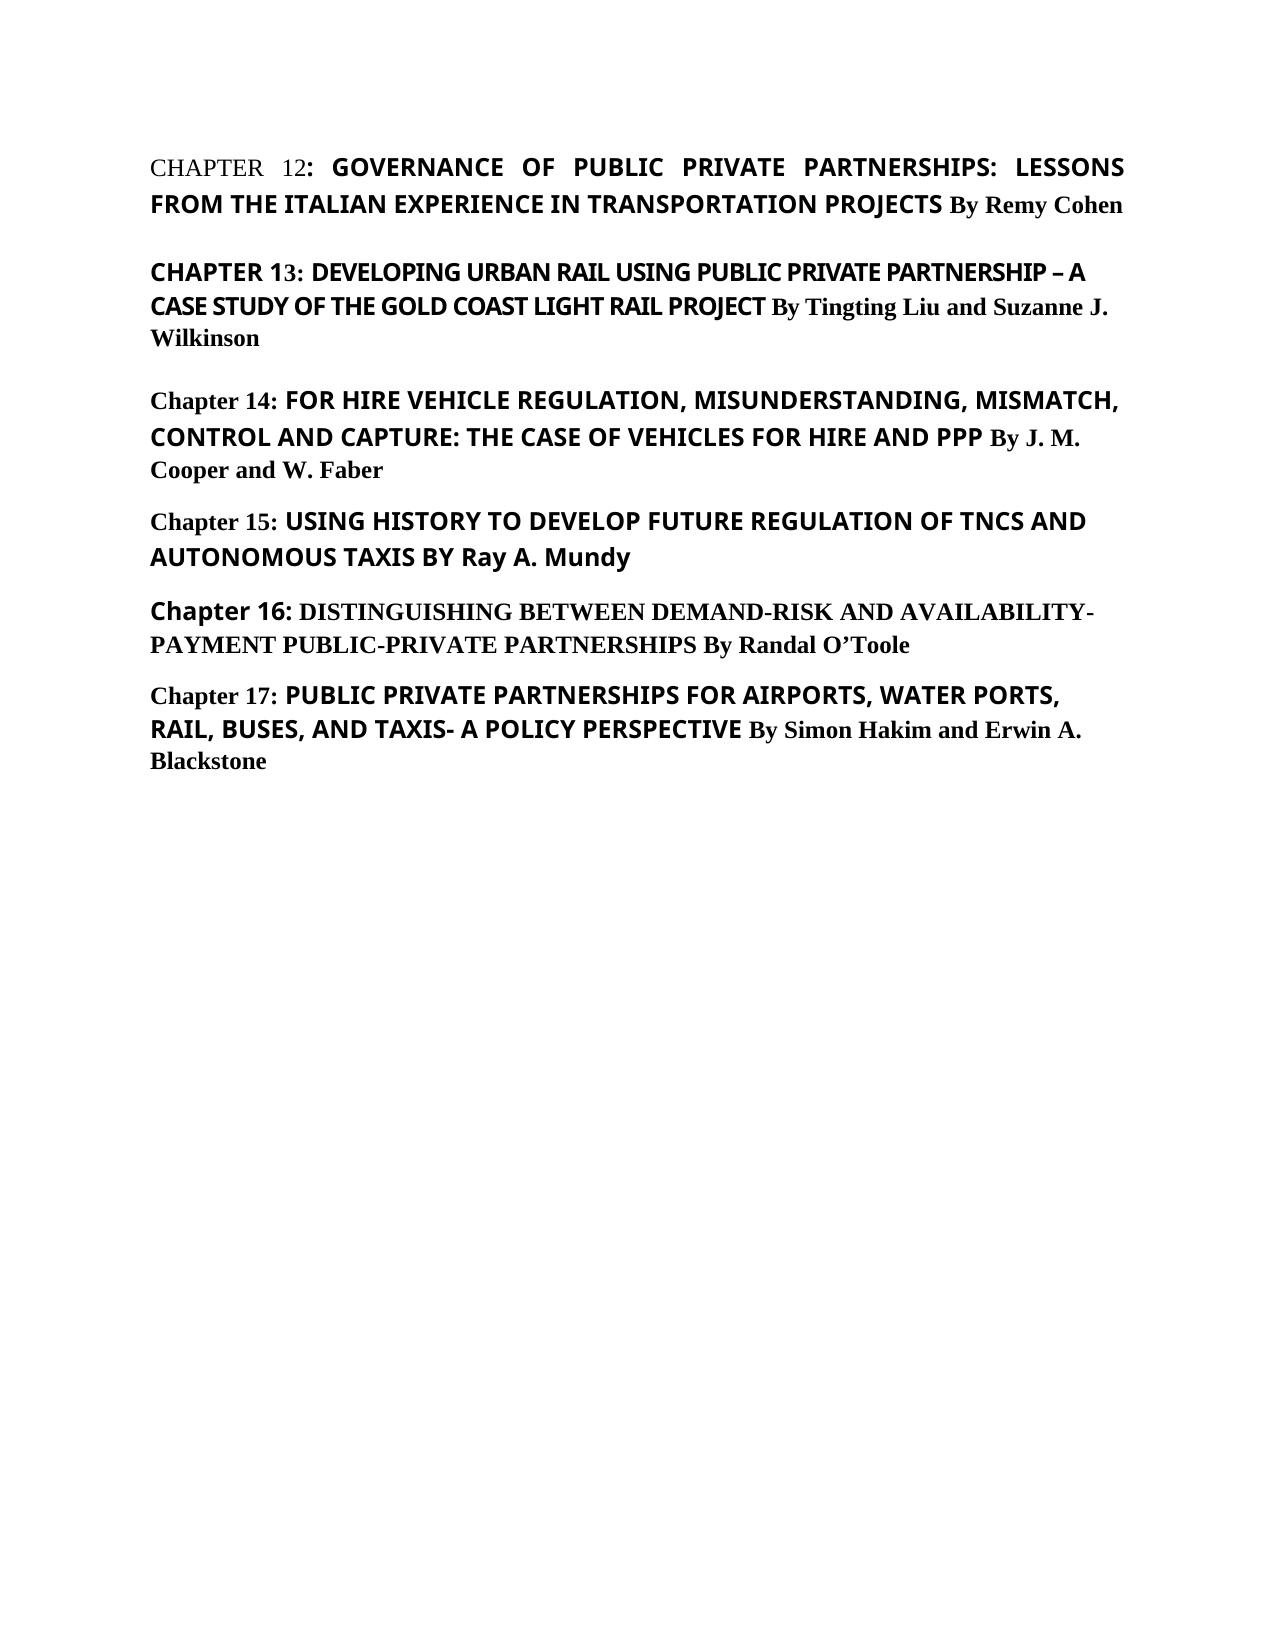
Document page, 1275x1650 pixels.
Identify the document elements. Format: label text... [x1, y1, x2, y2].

text Chapter 14: For Hire Vehicle Regulation, misunderstanding, mismatch, control and capture: the case of Vehicles for Hire and PPP By J. M. Cooper and W. Faber [150, 382, 1125, 484]
text Chapter 15: Using History to Develop Future Regulation of TNCs and Autonomous Taxis By Ray A. Mundy [150, 503, 1125, 574]
text Chapter 16: DISTINGUISHING BETWEEN DEMAND-RISK AND AVAILABILITY-PAYMENT PUBLIC-PRIVATE PARTNERSHIPS By Randal O’Toole [150, 593, 1125, 659]
text Chapter 12: Governance of Public Private Partnerships: Lessons from the Italian Experience in Transportation Projects By Remy Cohen [150, 150, 1125, 221]
text Chapter 17: Public private partnerships for Airports, Water Ports, Rail, Buses, and Taxis- A Policy Perspective By Simon Hakim and Erwin A. Blackstone [150, 678, 1125, 774]
title Chapter 13: Developing Urban Rail Using Public Private Partnership – A Case Study of the Gold Coast Light Rail Project By Tingting Liu and Suzanne J. Wilkinson [150, 254, 1125, 351]
